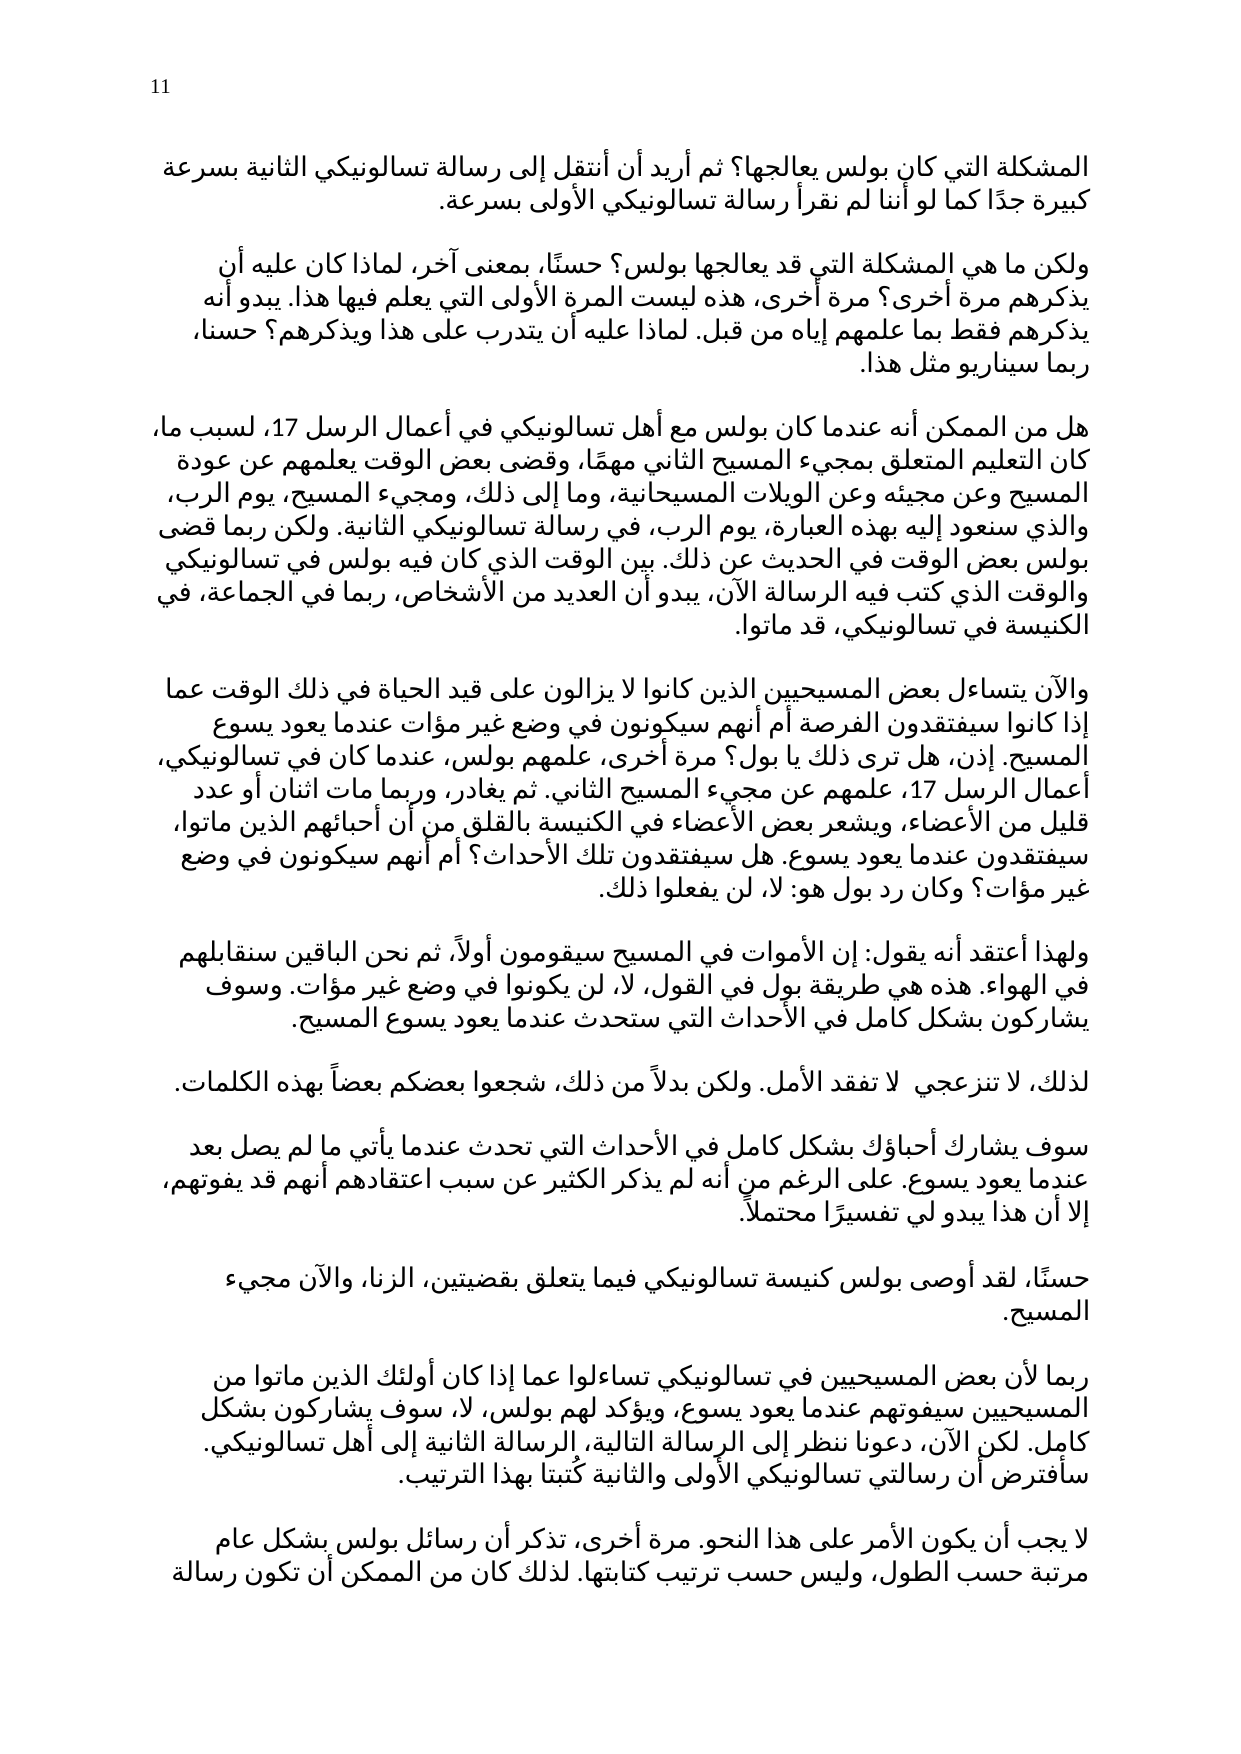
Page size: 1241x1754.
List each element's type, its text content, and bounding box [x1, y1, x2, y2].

text ولكن ما هي المشكلة التي قد يعالجها بولس؟ حسنًا، بمعنى آخر، لماذا كان عليه أن يذكرهم مرة أخرى؟ مرة أخرى، هذه ليست المرة الأولى التي يعلم فيها هذا. يبدو أنه يذكرهم فقط بما علمهم إياه من قبل. لماذا عليه أن يتدرب على هذا ويذكرهم؟ حسنا، ربما سيناريو مثل هذا. [150, 247, 1090, 379]
text حسنًا، لقد أوصى بولس كنيسة تسالونيكي فيما يتعلق بقضيتين، الزنا، والآن مجيء المسيح. [150, 1261, 1090, 1327]
text لذلك، لا تنزعجي. لا تفقد الأمل. ولكن بدلاً من ذلك، شجعوا بعضكم بعضاً بهذه الكلمات. [150, 1065, 1090, 1098]
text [150, 1522, 1090, 1588]
text سوف يشارك أحباؤك بشكل كامل في الأحداث التي تحدث عندما يأتي ما لم يصل بعد عندما يعود يسوع. على الرغم من أنه لم يذكر الكثير عن سبب اعتقادهم أنهم قد يفوتهم، إلا أن هذا يبدو لي تفسيرًا محتملاً. [150, 1129, 1090, 1228]
text ولهذا أعتقد أنه يقول: إن الأموات في المسيح سيقومون أولاً، ثم نحن الباقين سنقابلهم في الهواء. هذه هي طريقة بول في القول، لا، لن يكونوا في وضع غير مؤات. وسوف يشاركون بشكل كامل في الأحداث التي ستحدث عندما يعود يسوع المسيح. [150, 935, 1090, 1034]
text والآن يتساءل بعض المسيحيين الذين كانوا لا يزالون على قيد الحياة في ذلك الوقت عما إذا كانوا سيفتقدون الفرصة أم أنهم سيكونون في وضع غير مؤات عندما يعود يسوع المسيح. إذن، هل ترى ذلك يا بول؟ مرة أخرى، علمهم بولس، عندما كان في تسالونيكي، أعمال الرسل 17، علمهم عن مجيء المسيح الثاني. ثم يغادر، وربما مات اثنان أو عدد قليل من الأعضاء، ويشعر بعض الأعضاء في الكنيسة بالقلق من أن أحبائهم الذين ماتوا، سيفتقدون عندما يعود يسوع. هل سيفتقدون تلك الأحداث؟ أم أنهم سيكونون في وضع غير مؤات؟ وكان رد بول هو: لا، لن يفعلوا ذلك. [150, 673, 1090, 904]
text ربما لأن بعض المسيحيين في تسالونيكي تساءلوا عما إذا كان أولئك الذين ماتوا من المسيحيين سيفوتهم عندما يعود يسوع، ويؤكد لهم بولس، لا، سوف يشاركون بشكل كامل. لكن الآن، دعونا ننظر إلى الرسالة التالية، الرسالة الثانية إلى أهل تسالونيكي. سأفترض أن رسالتي تسالونيكي الأولى والثانية كُتبتا بهذا الترتيب. [150, 1359, 1090, 1491]
text هل من الممكن أنه عندما كان بولس مع أهل تسالونيكي في أعمال الرسل 17، لسبب ما، كان التعليم المتعلق بمجيء المسيح الثاني مهمًا، وقضى بعض الوقت يعلمهم عن عودة المسيح وعن مجيئه وعن الويلات المسيحانية، وما إلى ذلك، ومجيء المسيح، يوم الرب، والذي سنعود إليه بهذه العبارة، يوم الرب، في رسالة تسالونيكي الثانية. ولكن ربما قضى بولس بعض الوقت في الحديث عن ذلك. بين الوقت الذي كان فيه بولس في تسالونيكي والوقت الذي كتب فيه الرسالة الآن، يبدو أن العديد من الأشخاص، ربما في الجماعة، في الكنيسة في تسالونيكي، قد ماتوا. [150, 410, 1090, 642]
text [150, 150, 1090, 216]
